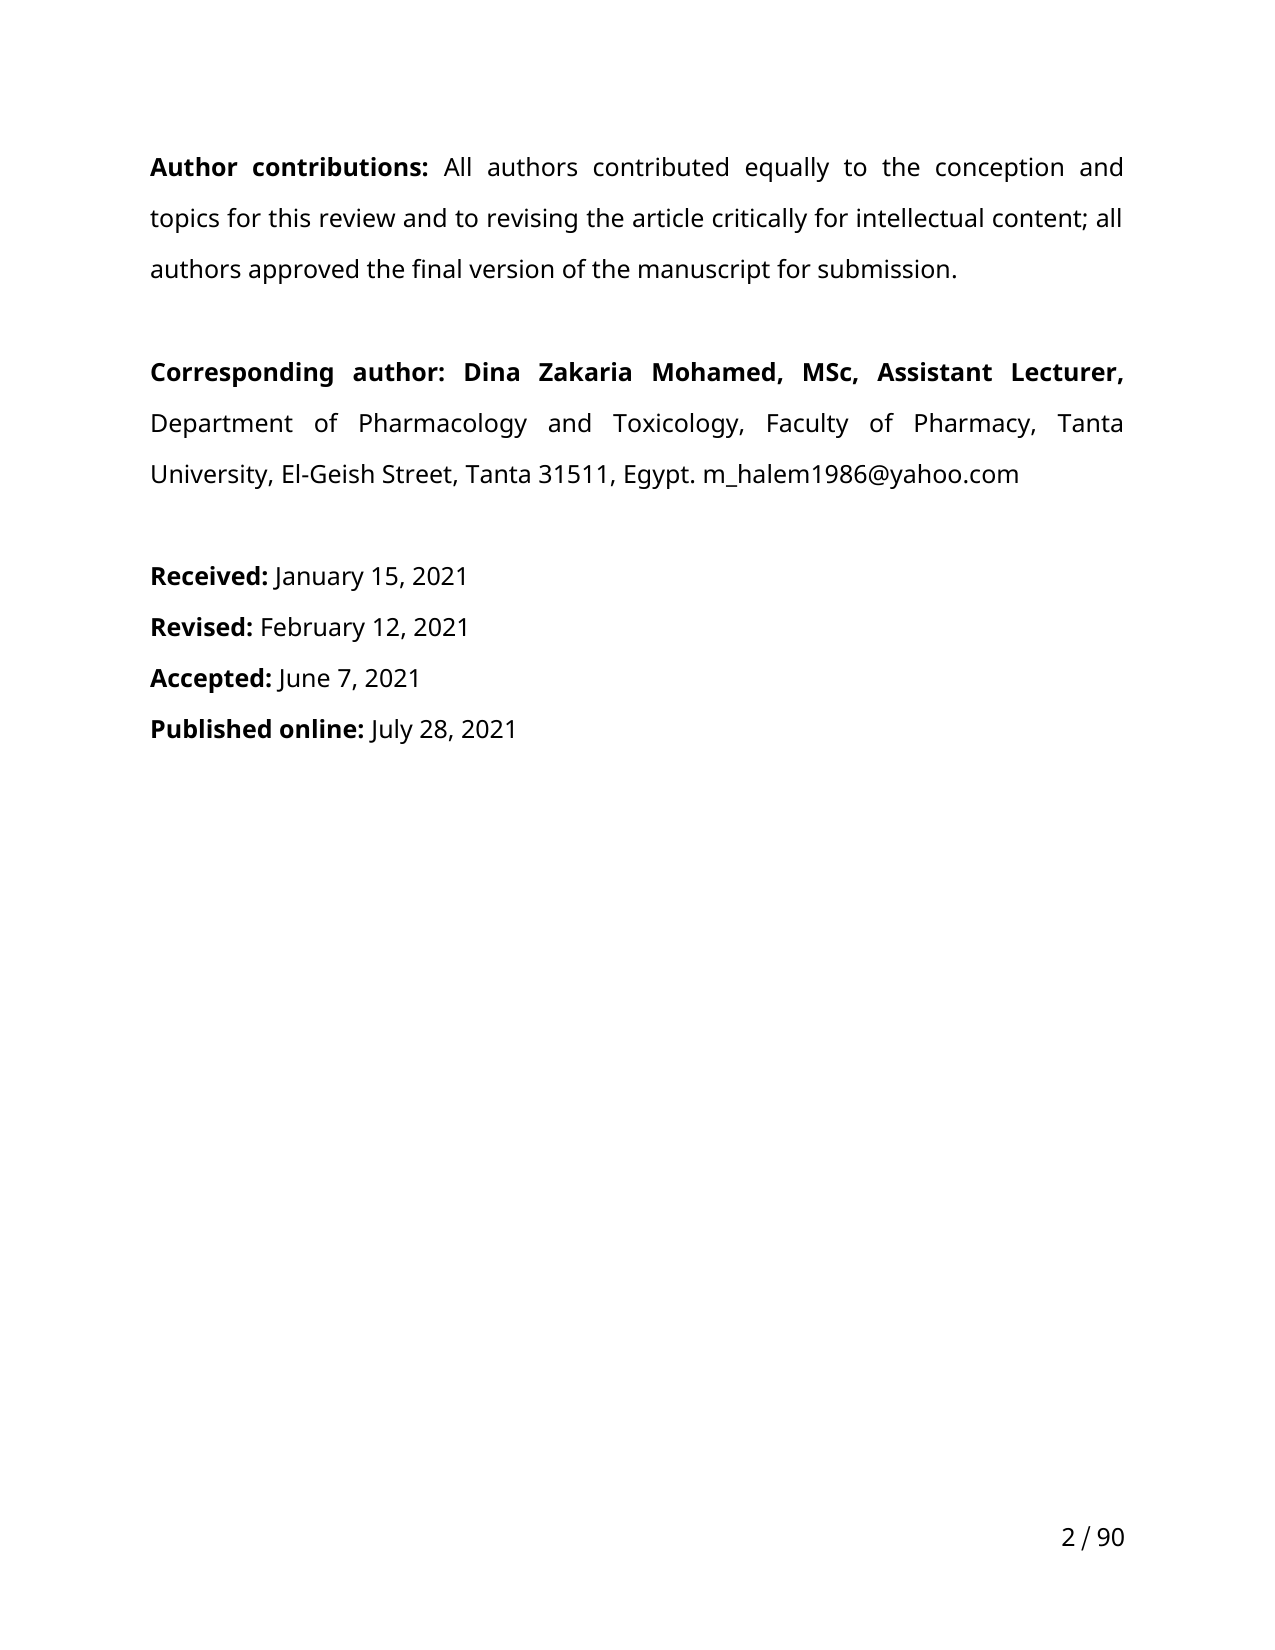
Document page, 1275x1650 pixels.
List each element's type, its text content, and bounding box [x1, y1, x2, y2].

text Revised: February 12, 2021 [150, 609, 1125, 643]
text Received: January 15, 2021 [150, 558, 1125, 592]
text Published online: July 28, 2021 [150, 711, 1125, 746]
text Accepted: June 7, 2021 [150, 660, 1125, 694]
text Author contributions: All authors contributed equally to the conception and topics for this review and to revising the article critically for intellectual content; all authors approved the final version of the manuscript for submission. [150, 150, 1125, 286]
text Corresponding author: Dina Zakaria Mohamed, MSc, Assistant Lecturer, Department of Pharmacology and Toxicology, Faculty of Pharmacy, Tanta University, El-Geish Street, Tanta 31511, Egypt. m_halem1986@yahoo.com [150, 354, 1125, 490]
